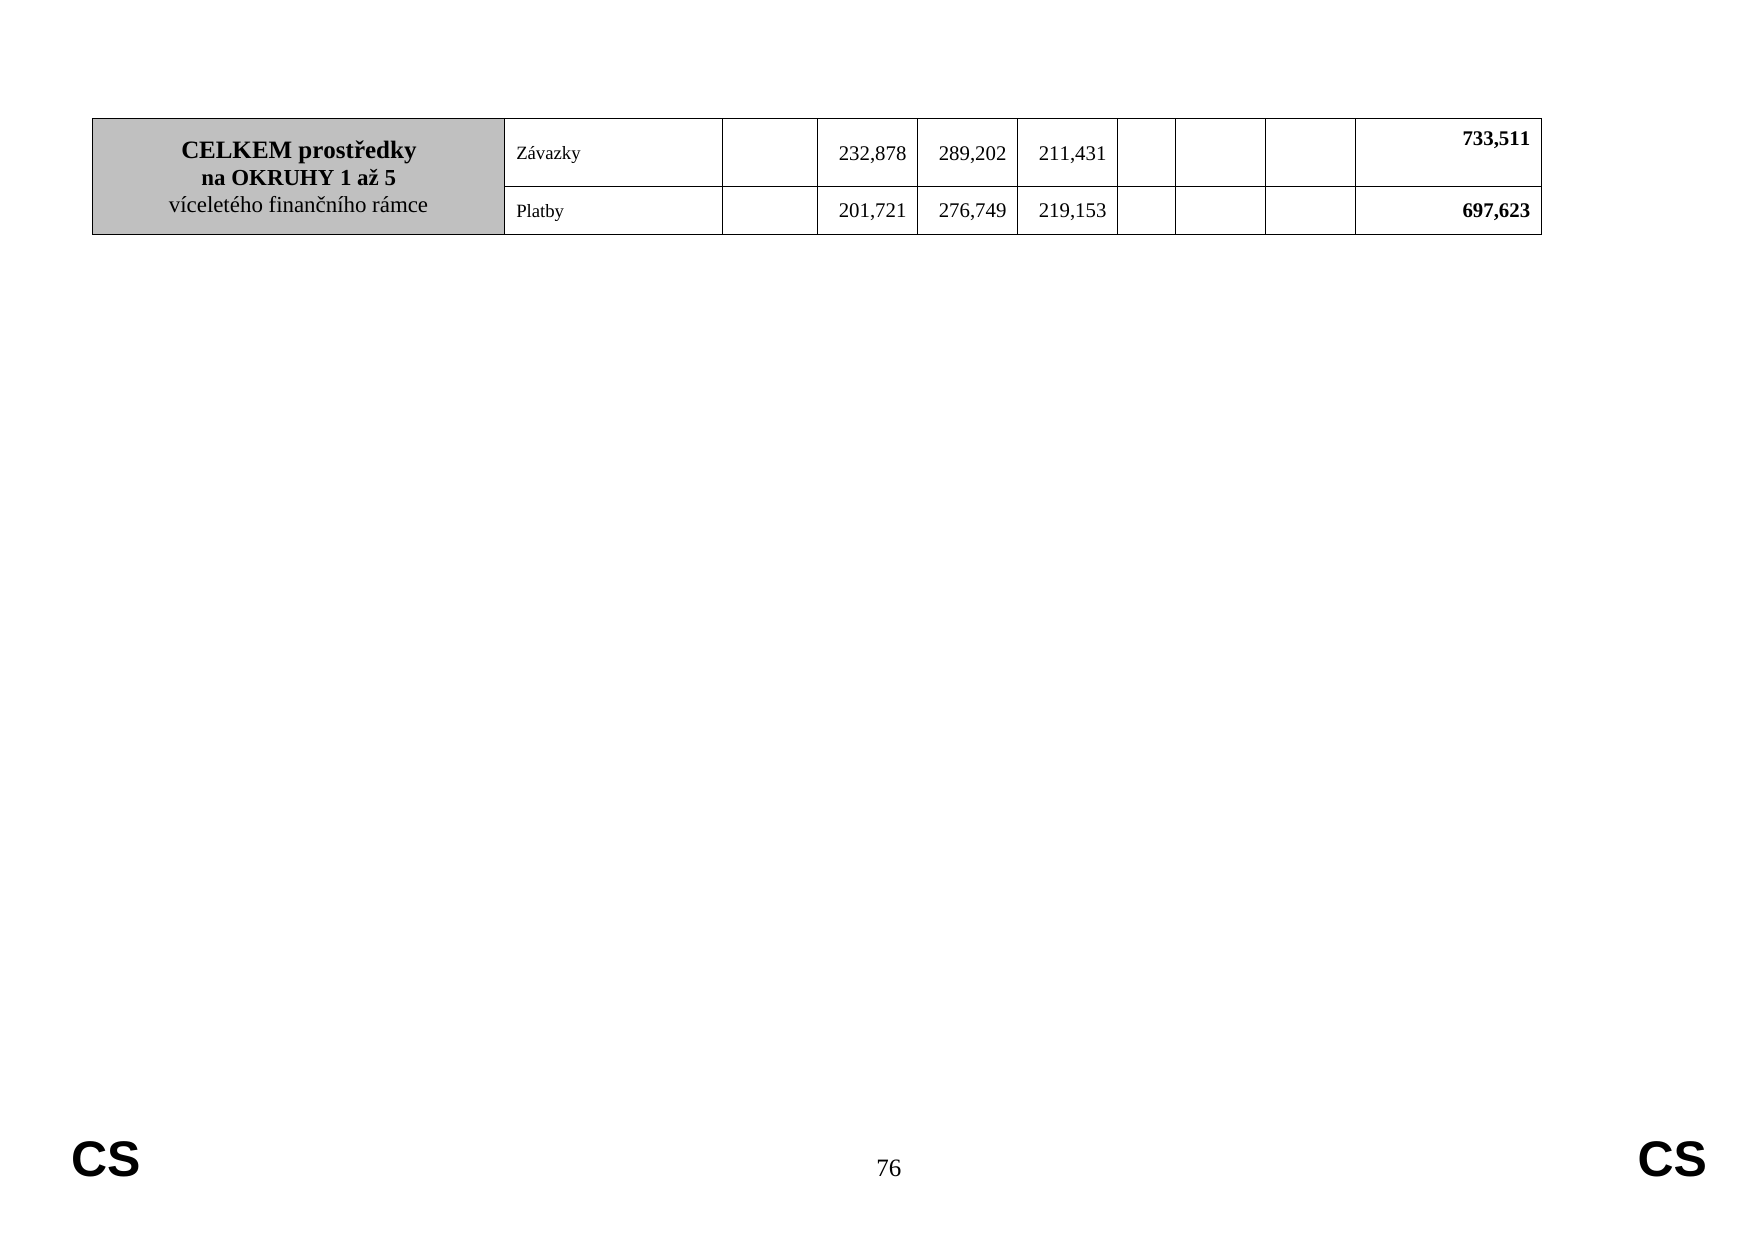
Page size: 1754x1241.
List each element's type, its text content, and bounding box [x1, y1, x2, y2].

table_cell 232,878 [818, 119, 917, 186]
table_cell Platby [505, 187, 722, 234]
table_cell [1118, 119, 1175, 186]
table_cell 201,721 [818, 187, 917, 234]
table_cell Závazky [505, 119, 722, 186]
table_cell 733,511 [1356, 119, 1541, 186]
table_cell [723, 187, 817, 234]
table_cell 697,623 [1356, 187, 1541, 234]
table_cell 289,202 [918, 119, 1017, 186]
table_cell 276,749 [918, 187, 1017, 234]
table_cell 219,153 [1018, 187, 1117, 234]
table_cell [1266, 187, 1355, 234]
table_cell CELKEM prostředky na OKRUHY 1 až 5 víceletého finančního rámce [93, 119, 504, 234]
table_cell [1118, 187, 1175, 234]
table_cell [1176, 119, 1265, 186]
table_cell 211,431 [1018, 119, 1117, 186]
table_cell [723, 119, 817, 186]
table_cell [1176, 187, 1265, 234]
table_cell [1266, 119, 1355, 186]
